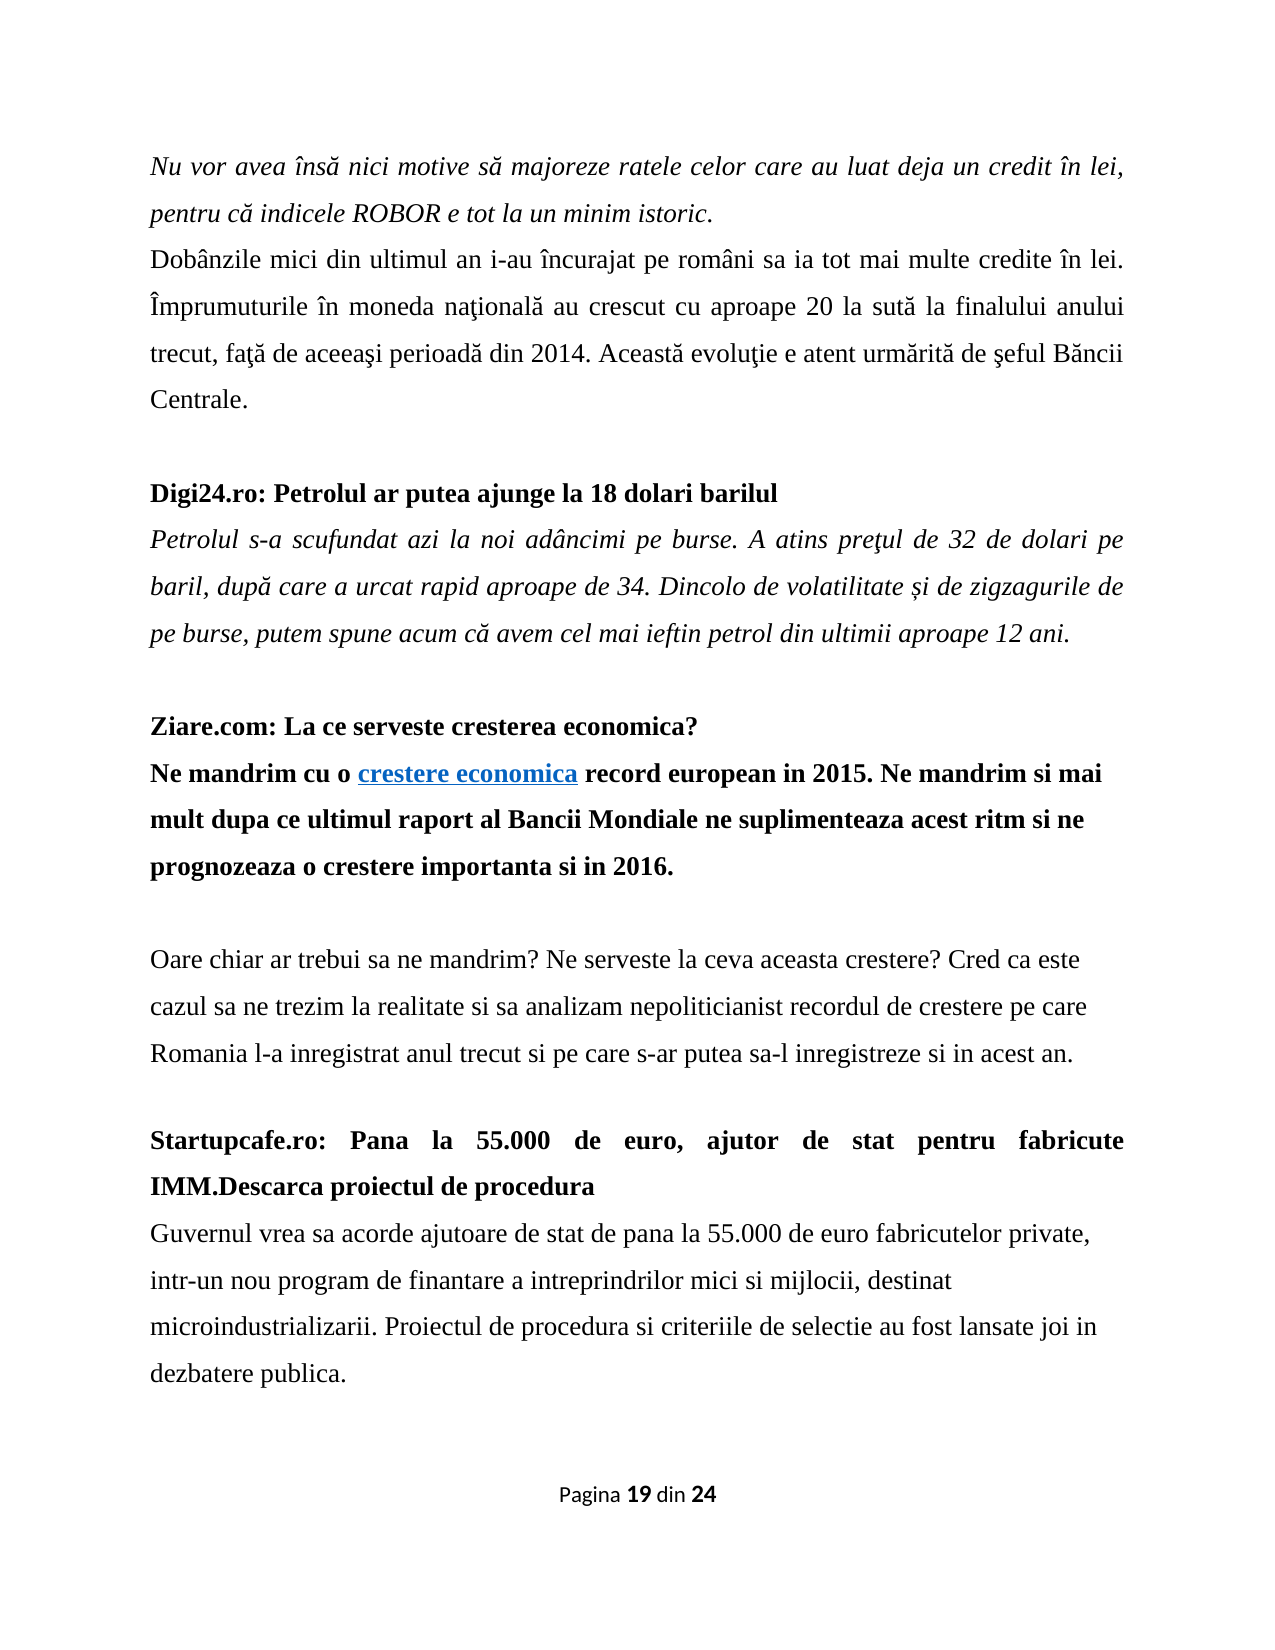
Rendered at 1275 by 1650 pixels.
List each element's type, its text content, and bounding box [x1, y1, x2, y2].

text Startupcafe.ro: Pana la 55.000 de euro, ajutor de stat pentru fabricute IMM.Descarca proiectul de procedura [150, 1124, 1125, 1202]
text Ziare.com: La ce serveste cresterea economica? [150, 710, 1125, 741]
text Dobânzile mici din ultimul an i-au încurajat pe români sa ia tot mai multe credite în lei. Împrumuturile în moneda naţională au crescut cu aproape 20 la sută la finalului anului trecut, faţă de aceeaşi perioadă din 2014. Această evoluţie e atent urmărită de şeful Băncii Centrale. [150, 243, 1125, 414]
text Digi24.ro: Petrolul ar putea ajunge la 18 dolari barilul [150, 477, 1125, 508]
text Ne mandrim cu o crestere economica record european in 2015. Ne mandrim si mai mult dupa ce ultimul raport al Bancii Mondiale ne suplimenteaza acest ritm si ne prognozeaza o crestere importanta si in 2016. Oare chiar ar trebui sa ne mandrim? Ne serveste la ceva aceasta crestere? Cred ca este cazul sa ne trezim la realitate si sa analizam nepoliticianist recordul de crestere pe care Romania l-a inregistrat anul trecut si pe care s-ar putea sa-l inregistreze si in acest an. [150, 757, 1125, 1110]
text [150, 1217, 1125, 1435]
text Petrolul s-a scufundat azi la noi adâncimi pe burse. A atins preţul de 32 de dolari pe baril, după care a urcat rapid aproape de 34. Dincolo de volatilitate și de zigzagurile de pe burse, putem spune acum că avem cel mai ieftin petrol din ultimii aproape 12 ani. [150, 523, 1125, 648]
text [150, 150, 1125, 228]
